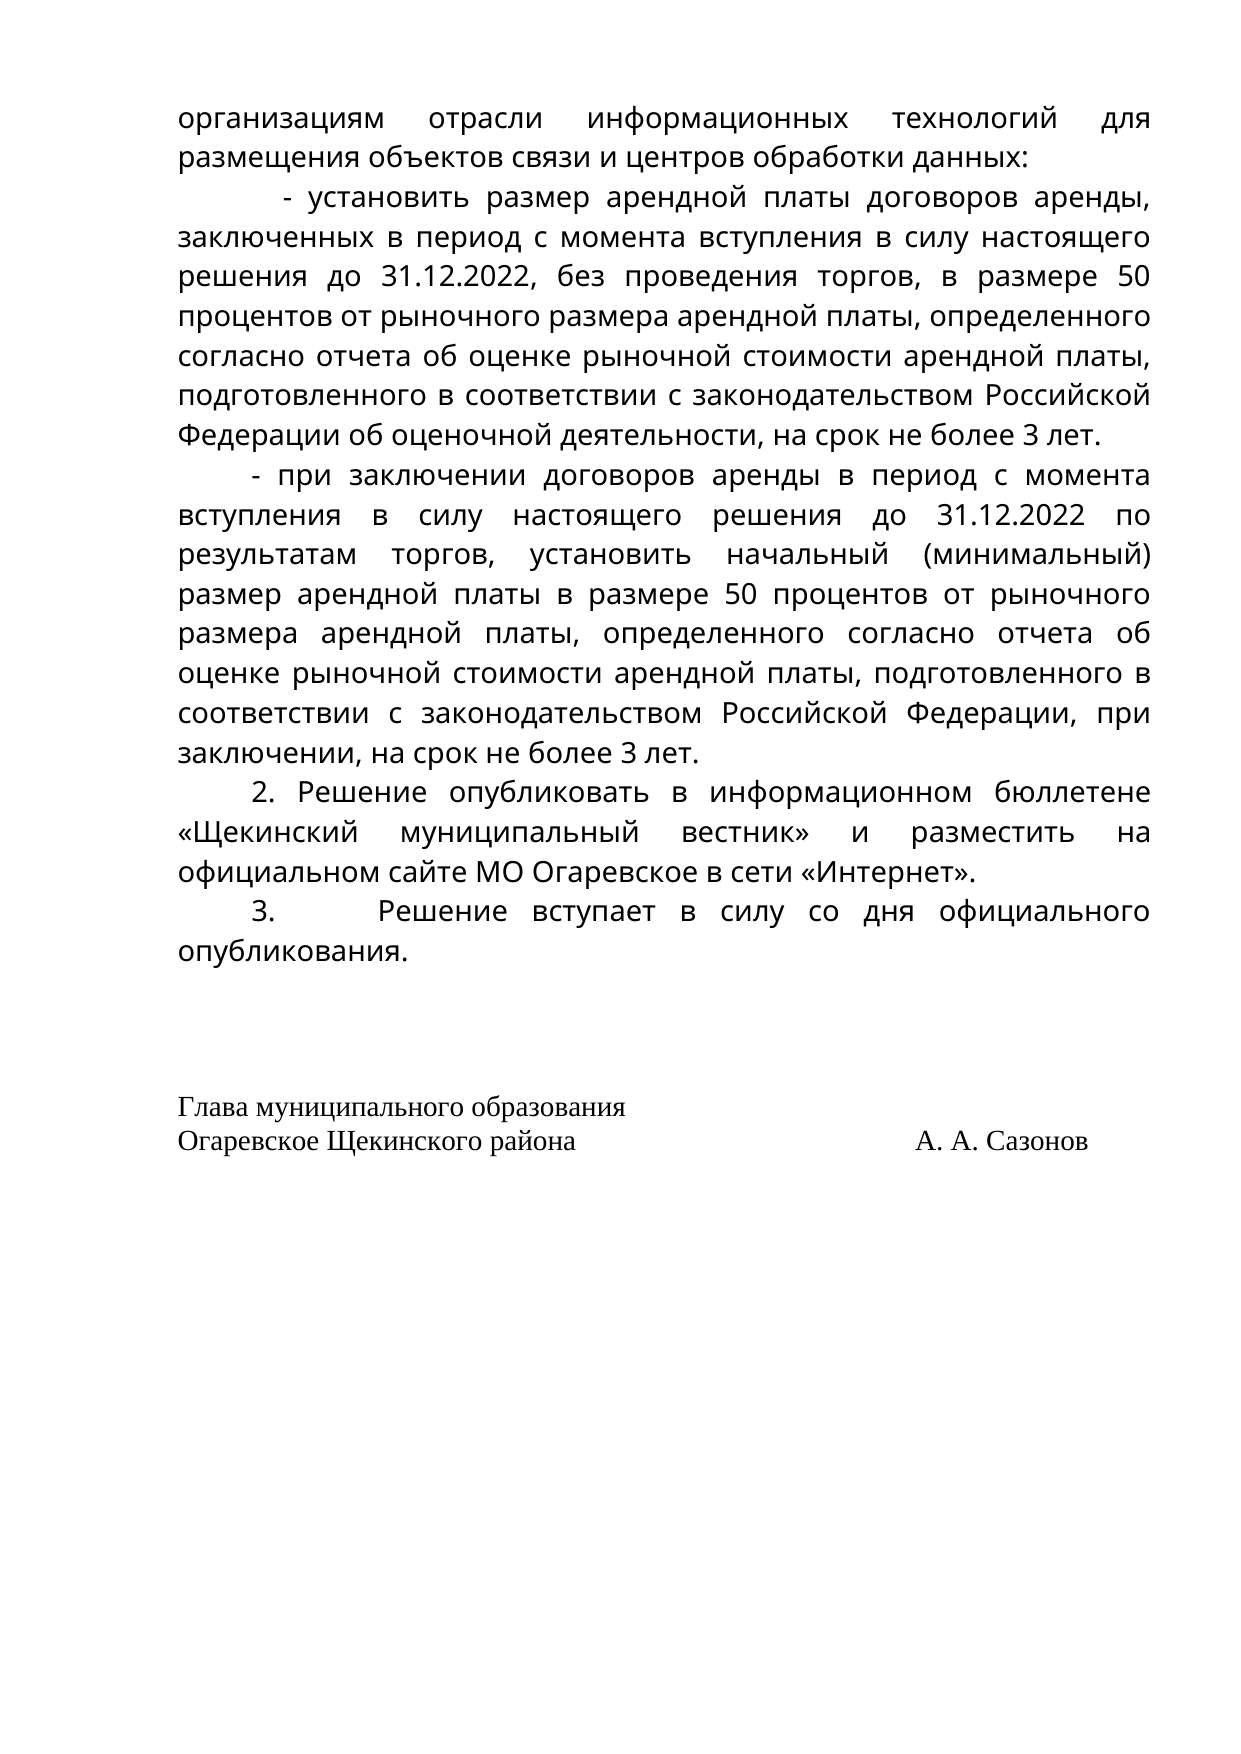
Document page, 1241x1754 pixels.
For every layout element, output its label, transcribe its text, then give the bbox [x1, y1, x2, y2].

text - при заключении договоров аренды в период с момента вступления в силу настоящего решения до 31.12.2022 по результатам торгов, установить начальный (минимальный) размер арендной платы в размере 50 процентов от рыночного размера арендной платы, определенного согласно отчета об оценке рыночной стоимости арендной платы, подготовленного в соответствии с законодательством Российской Федерации, при заключении, на срок не более 3 лет. [177, 454, 1152, 772]
text 2. Решение опубликовать в информационном бюллетене «Щекинский муниципальный вестник» и разместить на официальном сайте МО Огаревское в сети «Интернет». [177, 772, 1152, 891]
text Огаревское Щекинского района А. А. Сазонов [177, 1123, 1152, 1156]
text - установить размер арендной платы договоров аренды, заключенных в период с момента вступления в силу настоящего решения до 31.12.2022, без проведения торгов, в размере 50 процентов от рыночного размера арендной платы, определенного согласно отчета об оценке рыночной стоимости арендной платы, подготовленного в соответствии с законодательством Российской Федерации об оценочной деятельности, на срок не более 3 лет. [177, 176, 1152, 454]
text Глава муниципального образования [177, 1089, 1152, 1123]
text 3. Решение вступает в силу со дня официального опубликования. [177, 891, 1152, 970]
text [177, 97, 1152, 176]
